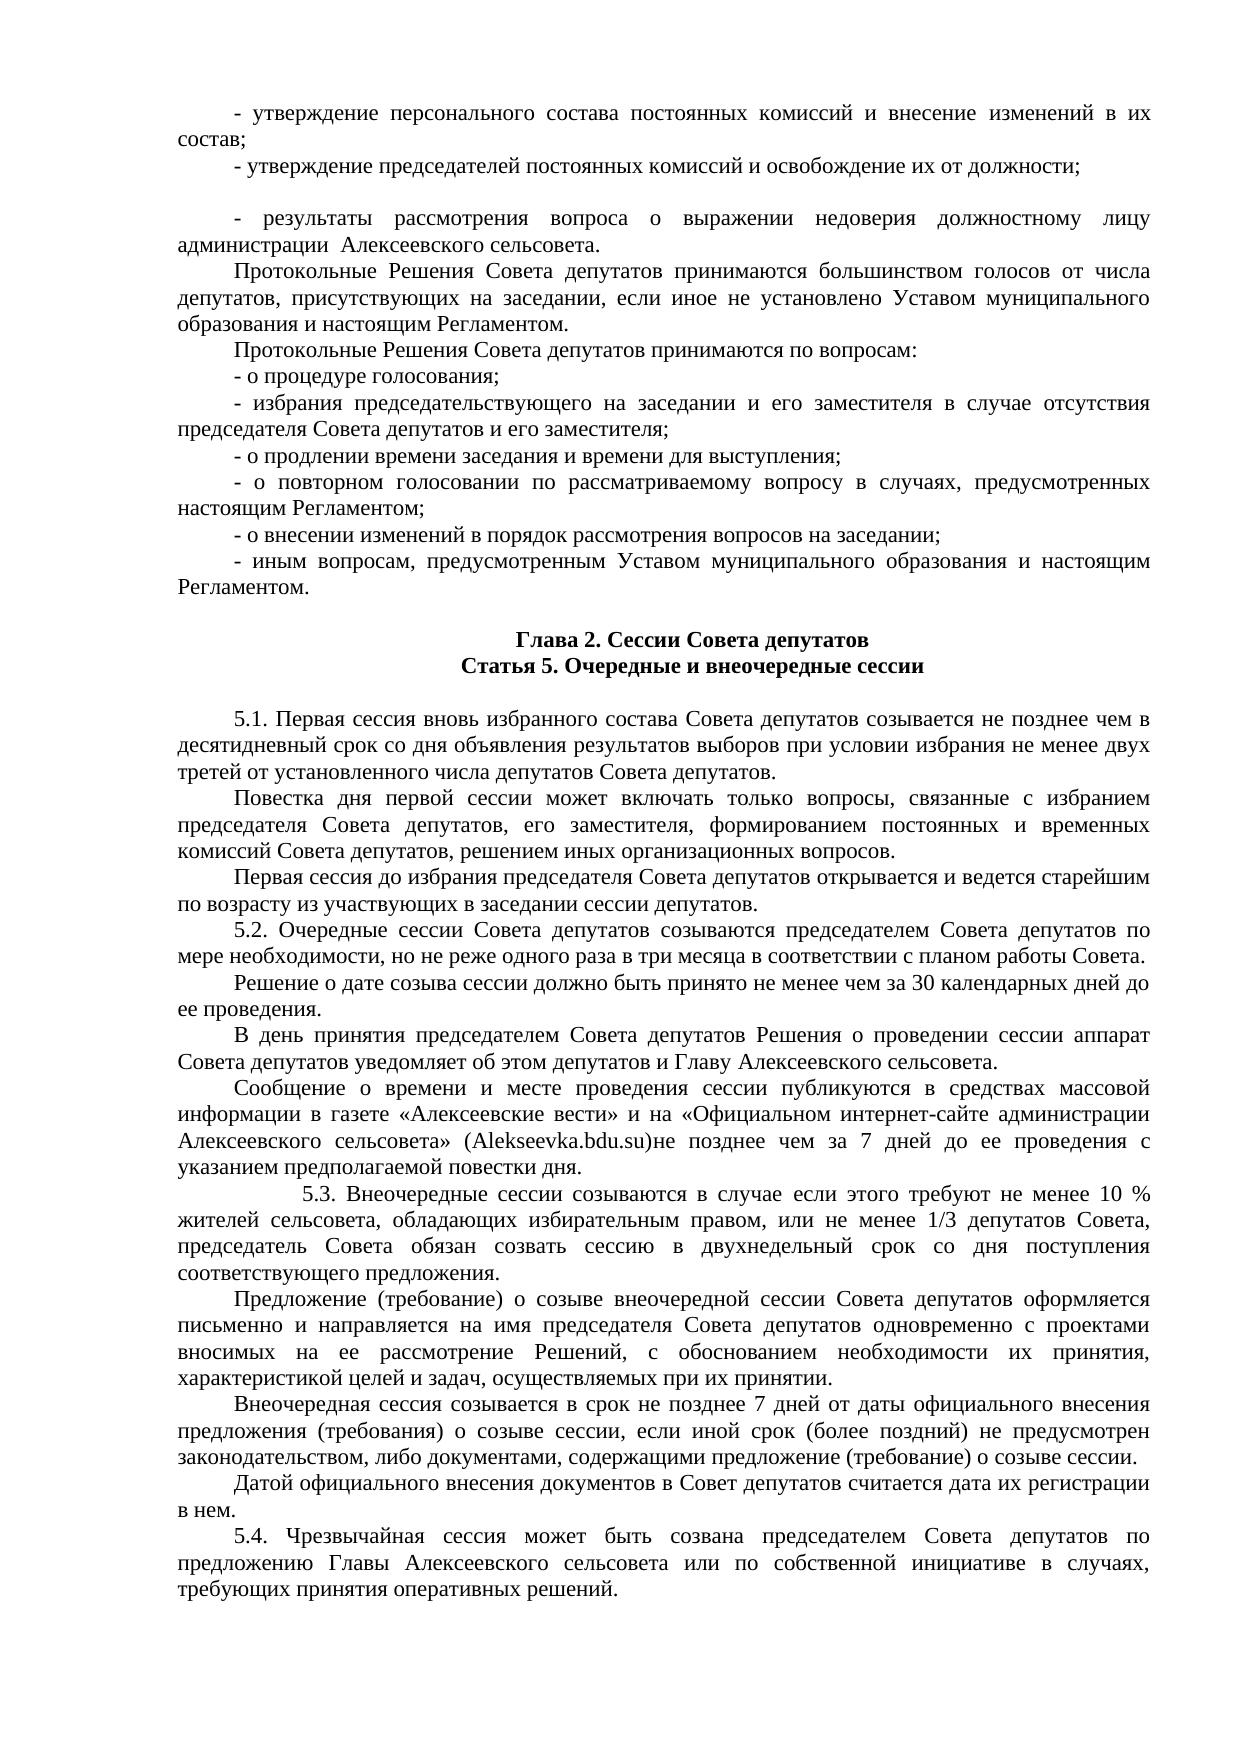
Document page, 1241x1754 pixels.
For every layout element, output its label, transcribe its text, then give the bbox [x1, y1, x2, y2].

text - о повторном голосовании по рассматриваемому вопросу в случаях, предусмотренных настоящим Регламентом; [177, 468, 1152, 521]
text Сообщение о времени и месте проведения сессии публикуются в средствах массовой информации в газете «Алексеевские вести» и на «Официальном интернет-сайте администрации Алексеевского сельсовета» (Alekseevka.bdu.su)не позднее чем за 7 дней до ее проведения с указанием предполагаемой повестки дня. [177, 1074, 1152, 1179]
text - утверждение персонального состава постоянных комиссий и внесение изменений в их состав; [177, 99, 1152, 152]
text - результаты рассмотрения вопроса о выражении недоверия должностному лицу администрации Алексеевского сельсовета. [177, 204, 1152, 257]
text Датой официального внесения документов в Совет депутатов считается дата их регистрации в нем. [177, 1469, 1152, 1522]
text - о процедуре голосования; [177, 363, 1152, 389]
text Предложение (требование) о созыве внеочередной сессии Совета депутатов оформляется письменно и направляется на имя председателя Совета депутатов одновременно с проектами вносимых на ее рассмотрение Решений, с обоснованием необходимости их принятия, характеристикой целей и задач, осуществляемых при их принятии. [177, 1285, 1152, 1390]
text Первая сессия до избрания председателя Совета депутатов открывается и ведется старейшим по возрасту из участвующих в заседании сессии депутатов. [177, 863, 1152, 916]
text 5.2. Очередные сессии Совета депутатов созываются председателем Совета депутатов по мере необходимости, но не реже одного раза в три месяца в соответствии с планом работы Совета. [177, 916, 1152, 969]
text - избрания председательствующего на заседании и его заместителя в случае отсутствия председателя Совета депутатов и его заместителя; [177, 389, 1152, 442]
text Решение о дате созыва сессии должно быть принято не менее чем за 30 календарных дней до ее проведения. [177, 969, 1152, 1021]
text В день принятия председателем Совета депутатов Решения о проведении сессии аппарат Совета депутатов уведомляет об этом депутатов и Главу Алексеевского сельсовета. [177, 1021, 1152, 1074]
text Глава 2. Сессии Совета депутатов [177, 626, 1152, 652]
text 5.4. Чрезвычайная сессия может быть созвана председателем Совета депутатов по предложению Главы Алексеевского сельсовета или по собственной инициативе в случаях, требующих принятия оперативных решений. [177, 1522, 1152, 1601]
text - иным вопросам, предусмотренным Уставом муниципального образования и настоящим Регламентом. [177, 547, 1152, 600]
text Внеочередная сессия созывается в срок не позднее 7 дней от даты официального внесения предложения (требования) о созыве сессии, если иной срок (более поздний) не предусмотрен законодательством, либо документами, содержащими предложение (требование) о созыве сессии. [177, 1390, 1152, 1469]
text Повестка дня первой сессии может включать только вопросы, связанные с избранием председателя Совета депутатов, его заместителя, формированием постоянных и временных комиссий Совета депутатов, решением иных организационных вопросов. [177, 784, 1152, 863]
text Протокольные Решения Совета депутатов принимаются по вопросам: [177, 336, 1152, 363]
text 5.3. Внеочередные сессии созываются в случае если этого требуют не менее 10 % жителей сельсовета, обладающих избирательным правом, или не менее 1/3 депутатов Совета, председатель Совета обязан созвать сессию в двухнедельный срок со дня поступления соответствующего предложения. [177, 1179, 1152, 1285]
text Протокольные Решения Совета депутатов принимаются большинством голосов от числа депутатов, присутствующих на заседании, если иное не установлено Уставом муниципального образования и настоящим Регламентом. [177, 257, 1152, 336]
text Статья 5. Очередные и внеочередные сессии [177, 652, 1152, 679]
text - утверждение председателей постоянных комиссий и освобождение их от должности; [177, 152, 1152, 178]
text 5.1. Первая сессия вновь избранного состава Совета депутатов созывается не позднее чем в десятидневный срок со дня объявления результатов выборов при условии избрания не менее двух третей от установленного числа депутатов Совета депутатов. [177, 705, 1152, 784]
text - о внесении изменений в порядок рассмотрения вопросов на заседании; [177, 521, 1152, 547]
text - о продлении времени заседания и времени для выступления; [177, 442, 1152, 468]
